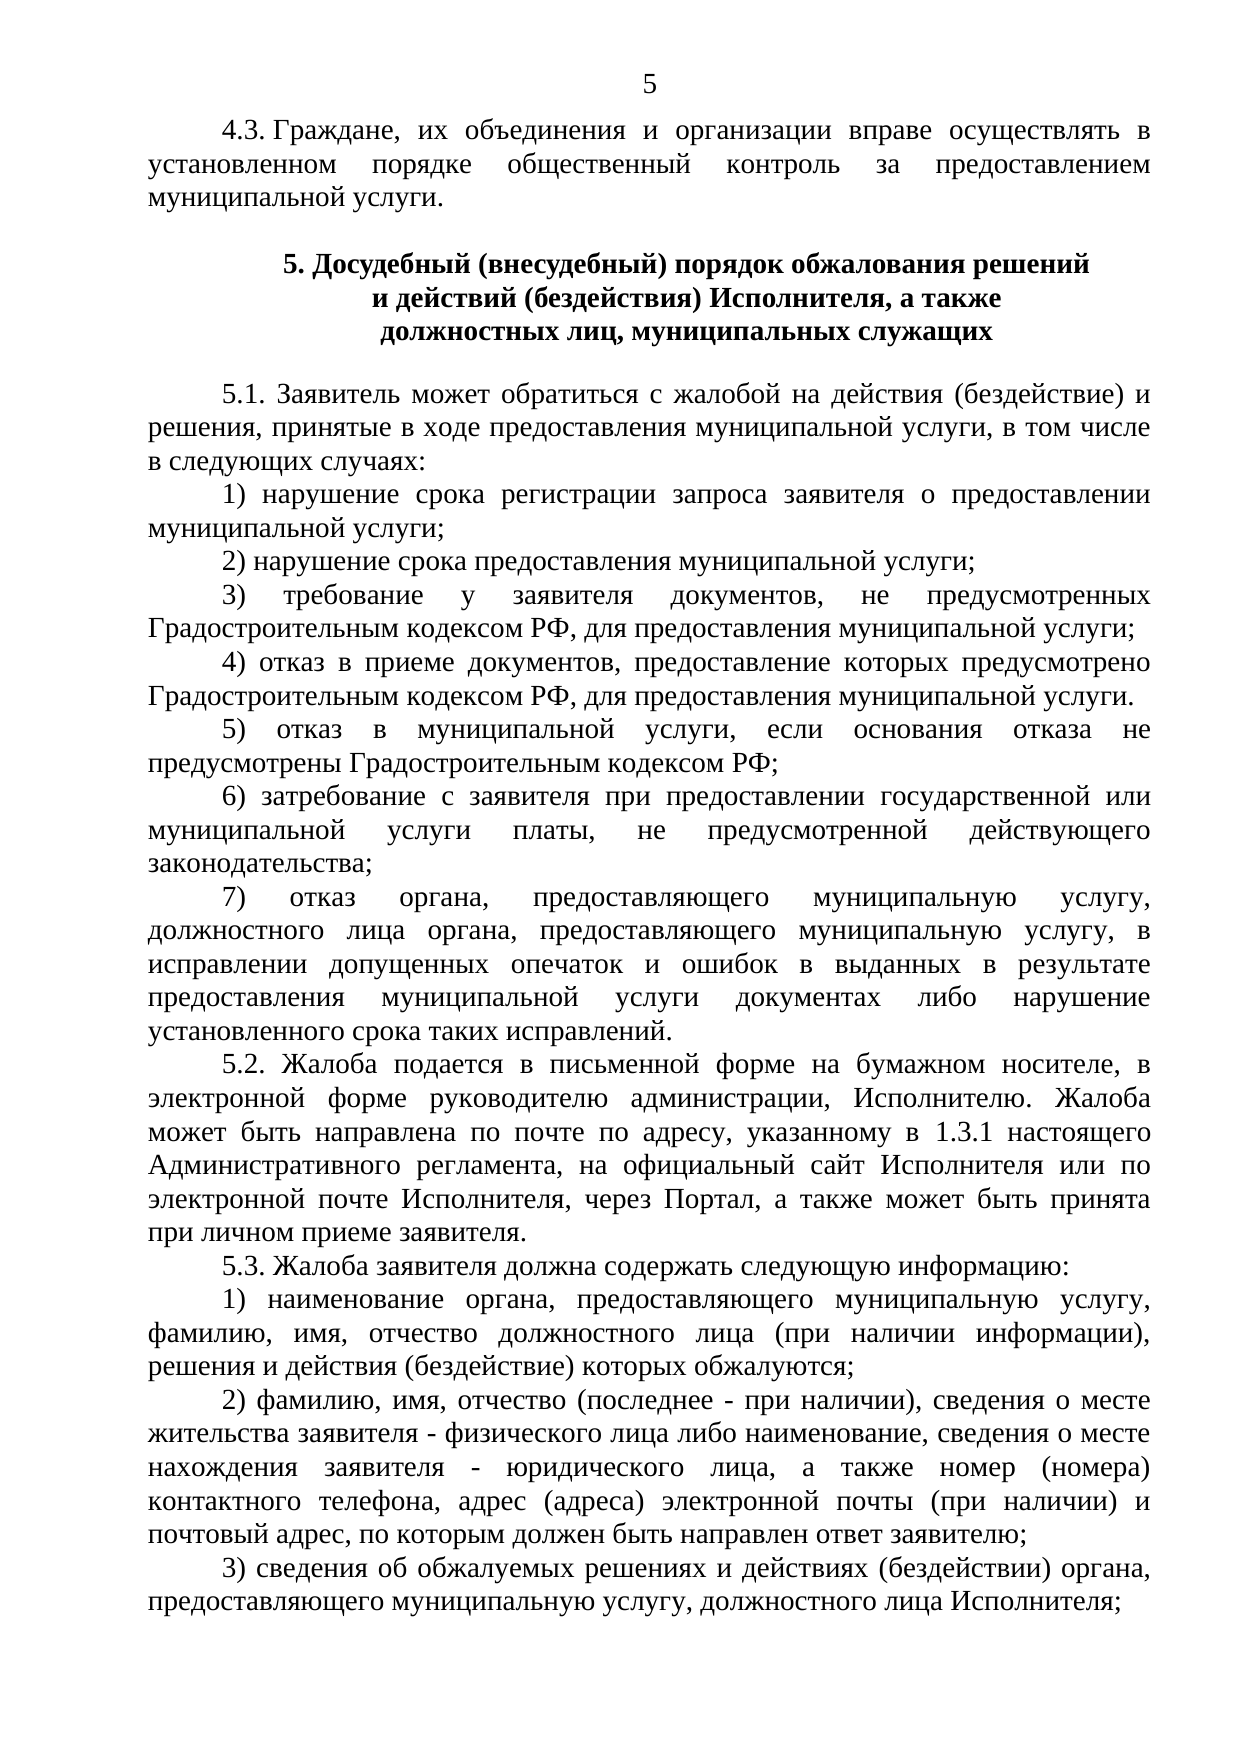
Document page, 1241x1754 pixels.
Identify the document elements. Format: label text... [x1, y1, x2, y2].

text 3) требование у заявителя документов, не предусмотренных Градостроительным кодексом РФ, для предоставления муниципальной услуги; [148, 577, 1152, 644]
text должностных лиц, муниципальных служащих [148, 313, 1152, 347]
text 3) сведения об обжалуемых решениях и действиях (бездействии) органа, предоставляющего муниципальную услугу, должностного лица Исполнителя; [148, 1550, 1152, 1617]
text 5) отказ в муниципальной услуги, если основания отказа не предусмотрены Градостроительным кодексом РФ; [148, 711, 1152, 778]
text 5.2. Жалоба подается в письменной форме на бумажном носителе, в электронной форме руководителю администрации, Исполнителю. Жалоба может быть направлена по почте по адресу, указанному в 1.3.1 настоящего Административного регламента, на официальный сайт Исполнителя или по электронной почте Исполнителя, через Портал, а также может быть принята при личном приеме заявителя. [148, 1047, 1152, 1248]
text 5.1. Заявитель может обратиться с жалобой на действия (бездействие) и решения, принятые в ходе предоставления муниципальной услуги, в том числе в следующих случаях: [148, 376, 1152, 476]
text 1) наименование органа, предоставляющего муниципальную услугу, фамилию, имя, отчество должностного лица (при наличии информации), решения и действия (бездействие) которых обжалуются; [148, 1281, 1152, 1382]
text 6) затребование с заявителя при предоставлении государственной или муниципальной услуги платы, не предусмотренной действующего законодательства; [148, 778, 1152, 879]
text 1) нарушение срока регистрации запроса заявителя о предоставлении муниципальной услуги; [148, 476, 1152, 543]
text и действий (бездействия) Исполнителя, а также [148, 280, 1152, 313]
text 2) нарушение срока предоставления муниципальной услуги; [148, 543, 1152, 577]
text 2) фамилию, имя, отчество (последнее - при наличии), сведения о месте жительства заявителя - физического лица либо наименование, сведения о месте нахождения заявителя - юридического лица, а также номер (номера) контактного телефона, адрес (адреса) электронной почты (при наличии) и почтовый адрес, по которым должен быть направлен ответ заявителю; [148, 1382, 1152, 1550]
text 7) отказ органа, предоставляющего муниципальную услугу, должностного лица органа, предоставляющего муниципальную услугу, в исправлении допущенных опечаток и ошибок в выданных в результате предоставления муниципальной услуги документах либо нарушение установленного срока таких исправлений. [148, 879, 1152, 1047]
text 4.3. Граждане, их объединения и организации вправе осуществлять в установленном порядке общественный контроль за предоставлением муниципальной услуги. [148, 112, 1152, 213]
text 4) отказ в приеме документов, предоставление которых предусмотрено Градостроительным кодексом РФ, для предоставления муниципальной услуги. [148, 644, 1152, 711]
text 5.3. Жалоба заявителя должна содержать следующую информацию: [148, 1248, 1152, 1281]
text 5. Досудебный (внесудебный) порядок обжалования решений [148, 246, 1152, 280]
